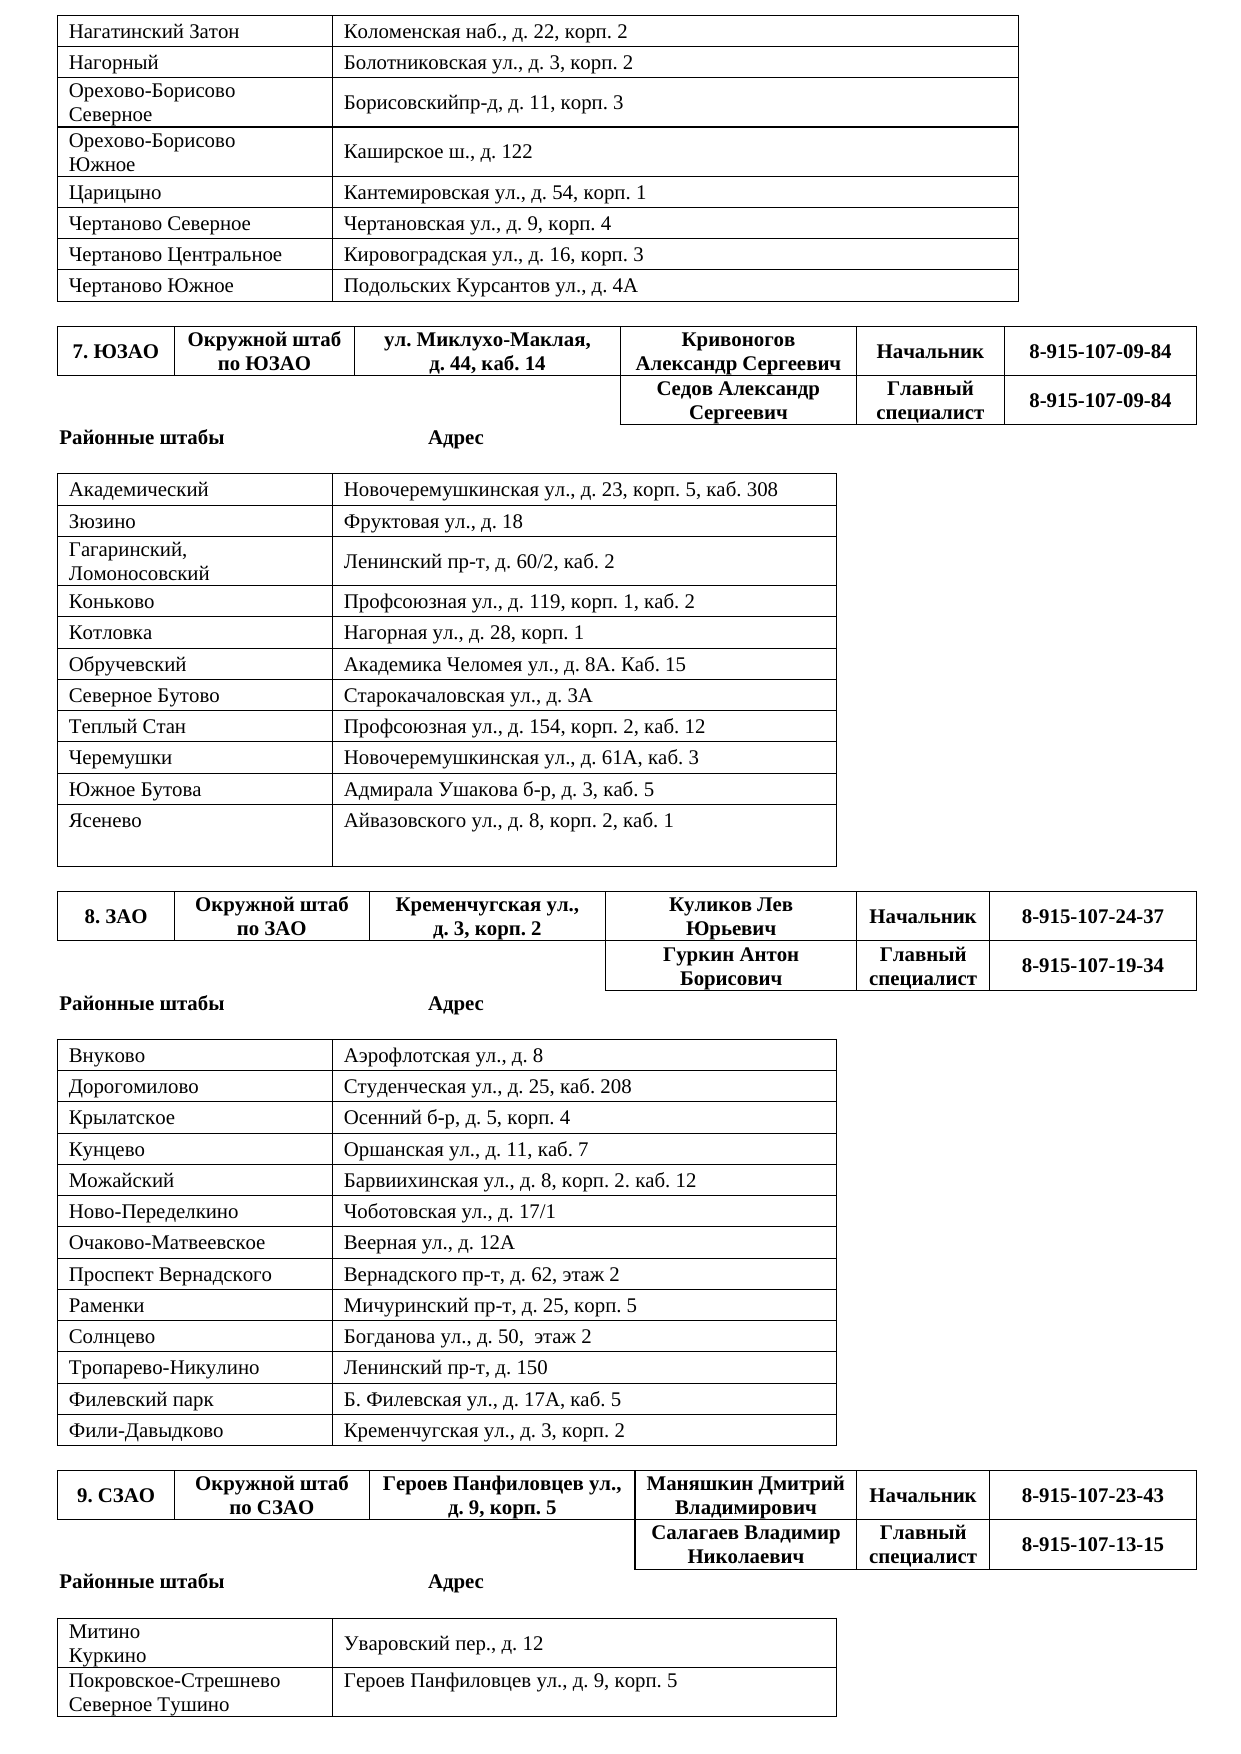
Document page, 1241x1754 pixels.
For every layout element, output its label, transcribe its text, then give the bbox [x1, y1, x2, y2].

table_cell Ленинский пр-т, д. 150 [333, 1352, 836, 1382]
table_header Внуково [58, 1040, 332, 1070]
table_cell Царицыно [58, 177, 332, 207]
table_cell Тропарево-Никулино [58, 1352, 332, 1382]
table_cell [58, 376, 620, 424]
table_header 7. ЮЗАО [58, 327, 174, 375]
table_cell Б. Филевская ул., д. 17А, каб. 5 [333, 1384, 836, 1414]
table_cell Фили-Давыдково [58, 1415, 332, 1445]
table_cell Салагаев Владимир Николаевич [636, 1520, 856, 1568]
table_header Окружной штаб по ЮЗАО [175, 327, 354, 375]
table_cell Айвазовского ул., д. 8, корп. 2, каб. 1 [333, 805, 836, 835]
table_cell Главный специалист [857, 1520, 989, 1568]
table_cell Вернадского пр-т, д. 62, этаж 2 [333, 1259, 836, 1289]
table_cell 8-915-107-09-84 [1005, 376, 1196, 424]
table_cell Коломенская наб., д. 22, корп. 2 [333, 16, 1018, 46]
table_cell Профсоюзная ул., д. 154, корп. 2, каб. 12 [333, 711, 836, 741]
table_cell Чоботовская ул., д. 17/1 [333, 1196, 836, 1226]
table_cell Котловка [58, 617, 332, 647]
table_cell Болотниковская ул., д. 3, корп. 2 [333, 47, 1018, 77]
table_cell 8-915-107-13-15 [990, 1520, 1196, 1568]
table_cell Теплый Стан [58, 711, 332, 741]
table_cell Мичуринский пр-т, д. 25, корп. 5 [333, 1290, 836, 1320]
table_cell Новочеремушкинская ул., д. 61А, каб. 3 [333, 742, 836, 772]
table_cell Осенний б-р, д. 5, корп. 4 [333, 1102, 836, 1132]
table_cell Главный специалист [857, 376, 1004, 424]
table_header 9. СЗАО [58, 1471, 174, 1519]
table_cell Кунцево [58, 1134, 332, 1164]
table_header Начальник [857, 1471, 989, 1519]
table_header 8-915-107-09-84 [1005, 327, 1196, 375]
table_header Митино Куркино [58, 1619, 332, 1667]
table_cell [58, 835, 332, 866]
table_cell Обручевский [58, 649, 332, 679]
table_cell Профсоюзная ул., д. 119, корп. 1, каб. 2 [333, 586, 836, 616]
text Районные штабы Адрес [59, 425, 1152, 449]
table_cell Проспект Вернадского [58, 1259, 332, 1289]
table_cell Орехово-Борисово Южное [58, 128, 332, 176]
table_cell Нагатинский Затон [58, 16, 332, 46]
table_cell Ново-Переделкино [58, 1196, 332, 1226]
table_cell Студенческая ул., д. 25, каб. 208 [333, 1071, 836, 1101]
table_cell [333, 1668, 836, 1716]
table_header 8-915-107-23-43 [990, 1471, 1196, 1519]
table_header Окружной штаб по СЗАО [175, 1471, 369, 1519]
table_header Уваровский пер., д. 12 [333, 1619, 836, 1667]
table_cell Фруктовая ул., д. 18 [333, 506, 836, 536]
table_cell Кантемировская ул., д. 54, корп. 1 [333, 177, 1018, 207]
table_cell Ленинский пр-т, д. 60/2, каб. 2 [333, 537, 836, 585]
text Районные штабы Адрес [59, 1569, 1152, 1593]
table_cell Орехово-Борисово Северное [58, 78, 332, 126]
table_cell Можайский [58, 1165, 332, 1195]
table_header Маняшкин Дмитрий Владимирович [636, 1471, 856, 1519]
table_cell Главный специалист [857, 941, 989, 989]
table_header Академический [58, 474, 332, 504]
table_cell Чертановская ул., д. 9, корп. 4 [333, 208, 1018, 238]
table_header Начальник [857, 327, 1004, 375]
table_cell 8-915-107-19-34 [990, 941, 1196, 989]
table_cell Южное Бутова [58, 774, 332, 804]
table_header Кривоногов Александр Сергеевич [621, 327, 856, 375]
table_cell Оршанская ул., д. 11, каб. 7 [333, 1134, 836, 1164]
table_cell Кременчугская ул., д. 3, корп. 2 [333, 1415, 836, 1445]
table_header Аэрофлотская ул., д. 8 [333, 1040, 836, 1070]
table_cell [58, 1520, 634, 1568]
table_cell Академика Челомея ул., д. 8А. Каб. 15 [333, 649, 836, 679]
table_cell Борисовскийпр-д, д. 11, корп. 3 [333, 78, 1018, 126]
table_cell Очаково-Матвеевское [58, 1227, 332, 1257]
table_cell Северное Бутово [58, 680, 332, 710]
table_cell Раменки [58, 1290, 332, 1320]
table_header ул. Миклухо-Маклая, д. 44, каб. 14 [355, 327, 620, 375]
table_cell Зюзино [58, 506, 332, 536]
table_cell Подольских Курсантов ул., д. 4А [333, 270, 1018, 301]
table_header Окружной штаб по ЗАО [175, 892, 369, 940]
table_cell Седов Александр Сергеевич [621, 376, 856, 424]
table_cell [58, 1668, 332, 1716]
table_cell Дорогомилово [58, 1071, 332, 1101]
table_cell Чертаново Южное [58, 270, 332, 301]
table_header Героев Панфиловцев ул., д. 9, корп. 5 [370, 1471, 634, 1519]
table_cell Барвиихинская ул., д. 8, корп. 2. каб. 12 [333, 1165, 836, 1195]
table_cell Нагорный [58, 47, 332, 77]
table_cell [58, 941, 605, 989]
table_cell Крылатское [58, 1102, 332, 1132]
table_header 8. ЗАО [58, 892, 174, 940]
table_cell Коньково [58, 586, 332, 616]
table_cell Богданова ул., д. 50, этаж 2 [333, 1321, 836, 1351]
table_cell Кировоградская ул., д. 16, корп. 3 [333, 239, 1018, 269]
table_cell Чертаново Центральное [58, 239, 332, 269]
table_cell Нагорная ул., д. 28, корп. 1 [333, 617, 836, 647]
table_header 8-915-107-24-37 [990, 892, 1196, 940]
table_cell Каширское ш., д. 122 [333, 128, 1018, 176]
table_header Куликов Лев Юрьевич [606, 892, 856, 940]
table_cell Черемушки [58, 742, 332, 772]
table_cell [333, 835, 836, 866]
table_cell Солнцево [58, 1321, 332, 1351]
table_cell Ясенево [58, 805, 332, 835]
table_cell Чертаново Северное [58, 208, 332, 238]
table_header Кременчугская ул., д. 3, корп. 2 [370, 892, 605, 940]
table_cell Старокачаловская ул., д. 3А [333, 680, 836, 710]
table_cell Адмирала Ушакова б-р, д. 3, каб. 5 [333, 774, 836, 804]
table_cell Гуркин Антон Борисович [606, 941, 856, 989]
table_cell Гагаринский, Ломоносовский [58, 537, 332, 585]
table_cell Филевский парк [58, 1384, 332, 1414]
table_header Новочеремушкинская ул., д. 23, корп. 5, каб. 308 [333, 474, 836, 504]
text Районные штабы Адрес [59, 991, 1152, 1015]
table_header Начальник [857, 892, 989, 940]
table_cell Веерная ул., д. 12А [333, 1227, 836, 1257]
